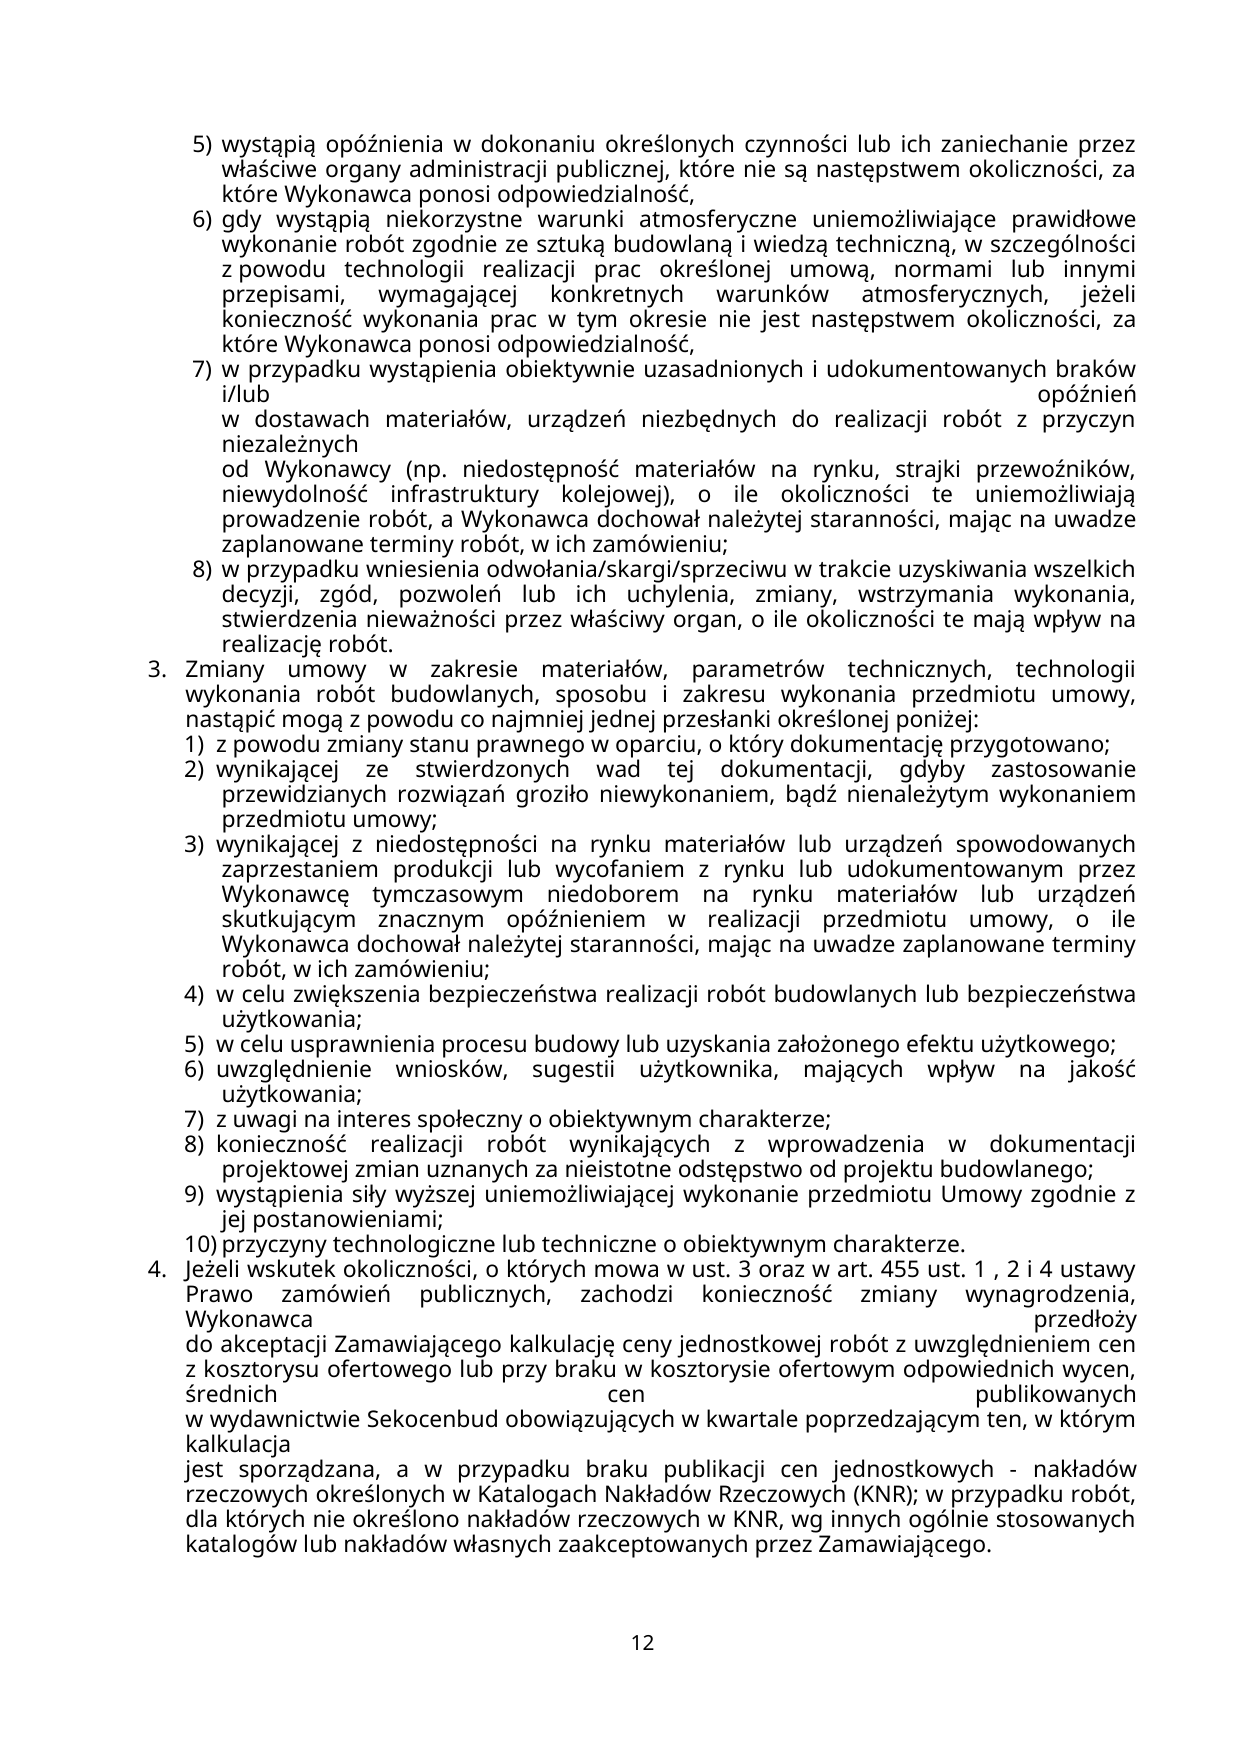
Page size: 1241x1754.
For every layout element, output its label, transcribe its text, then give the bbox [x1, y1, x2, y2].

list konieczność realizacji robót wynikających z wprowadzenia w dokumentacji projektowej zmian uznanych za nieistotne odstępstwo od projektu budowlanego; [184, 1133, 1137, 1183]
list wystąpienia siły wyższej uniemożliwiającej wykonanie przedmiotu Umowy zgodnie z jej postanowieniami; [184, 1183, 1137, 1233]
list w przypadku wystąpienia obiektywnie uzasadnionych i udokumentowanych braków i/lub opóźnień w dostawach materiałów, urządzeń niezbędnych do realizacji robót z przyczyn niezależnych od Wykonawcy (np. niedostępność materiałów na rynku, strajki przewoźników, niewydolność infrastruktury kolejowej), o ile okoliczności te uniemożliwiają prowadzenie robót, a Wykonawca dochował należytej staranności, mając na uwadze zaplanowane terminy robót, w ich zamówieniu; [192, 358, 1137, 558]
list gdy wystąpią niekorzystne warunki atmosferyczne uniemożliwiające prawidłowe wykonanie robót zgodnie ze sztuką budowlaną i wiedzą techniczną, w szczególności z powodu technologii realizacji prac określonej umową, normami lub innymi przepisami, wymagającej konkretnych warunków atmosferycznych, jeżeli konieczność wykonania prac w tym okresie nie jest następstwem okoliczności, za które Wykonawca ponosi odpowiedzialność, [192, 208, 1137, 358]
list w przypadku wniesienia odwołania/skargi/sprzeciwu w trakcie uzyskiwania wszelkich decyzji, zgód, pozwoleń lub ich uchylenia, zmiany, wstrzymania wykonania, stwierdzenia nieważności przez właściwy organ, o ile okoliczności te mają wpływ na realizację robót. [192, 558, 1137, 658]
list z uwagi na interes społeczny o obiektywnym charakterze; [184, 1108, 1137, 1133]
list wynikającej ze stwierdzonych wad tej dokumentacji, gdyby zastosowanie przewidzianych rozwiązań groziło niewykonaniem, bądź nienależytym wykonaniem przedmiotu umowy; [184, 758, 1137, 833]
list wynikającej z niedostępności na rynku materiałów lub urządzeń spowodowanych zaprzestaniem produkcji lub wycofaniem z rynku lub udokumentowanym przez Wykonawcę tymczasowym niedoborem na rynku materiałów lub urządzeń skutkującym znacznym opóźnieniem w realizacji przedmiotu umowy, o ile Wykonawca dochował należytej staranności, mając na uwadze zaplanowane terminy robót, w ich zamówieniu; [184, 833, 1137, 983]
list uwzględnienie wniosków, sugestii użytkownika, mających wpływ na jakość użytkowania; [184, 1058, 1137, 1108]
list wystąpią opóźnienia w dokonaniu określonych czynności lub ich zaniechanie przez właściwe organy administracji publicznej, które nie są następstwem okoliczności, za które Wykonawca ponosi odpowiedzialność, [192, 133, 1137, 208]
list w celu zwiększenia bezpieczeństwa realizacji robót budowlanych lub bezpieczeństwa użytkowania; [184, 983, 1137, 1033]
list z powodu zmiany stanu prawnego w oparciu, o który dokumentację przygotowano; [184, 733, 1137, 758]
list Jeżeli wskutek okoliczności, o których mowa w ust. 3 oraz w art. 455 ust. 1 , 2 i 4 ustawy Prawo zamówień publicznych, zachodzi konieczność zmiany wynagrodzenia, Wykonawca przedłoży do akceptacji Zamawiającego kalkulację ceny jednostkowej robót z uwzględnieniem cen z kosztorysu ofertowego lub przy braku w kosztorysie ofertowym odpowiednich wycen, średnich cen publikowanych w wydawnictwie Sekocenbud obowiązujących w kwartale poprzedzającym ten, w którym kalkulacja jest sporządzana, a w przypadku braku publikacji cen jednostkowych - nakładów rzeczowych określonych w Katalogach Nakładów Rzeczowych (KNR); w przypadku robót, dla których nie określono nakładów rzeczowych w KNR, wg innych ogólnie stosowanych katalogów lub nakładów własnych zaakceptowanych przez Zamawiającego. [148, 1258, 1137, 1558]
list w celu usprawnienia procesu budowy lub uzyskania założonego efektu użytkowego; [184, 1033, 1137, 1058]
list Zmiany umowy w zakresie materiałów, parametrów technicznych, technologii wykonania robót budowlanych, sposobu i zakresu wykonania przedmiotu umowy, nastąpić mogą z powodu co najmniej jednej przesłanki określonej poniżej: [148, 658, 1137, 733]
list przyczyny technologiczne lub techniczne o obiektywnym charakterze. [184, 1233, 1137, 1258]
